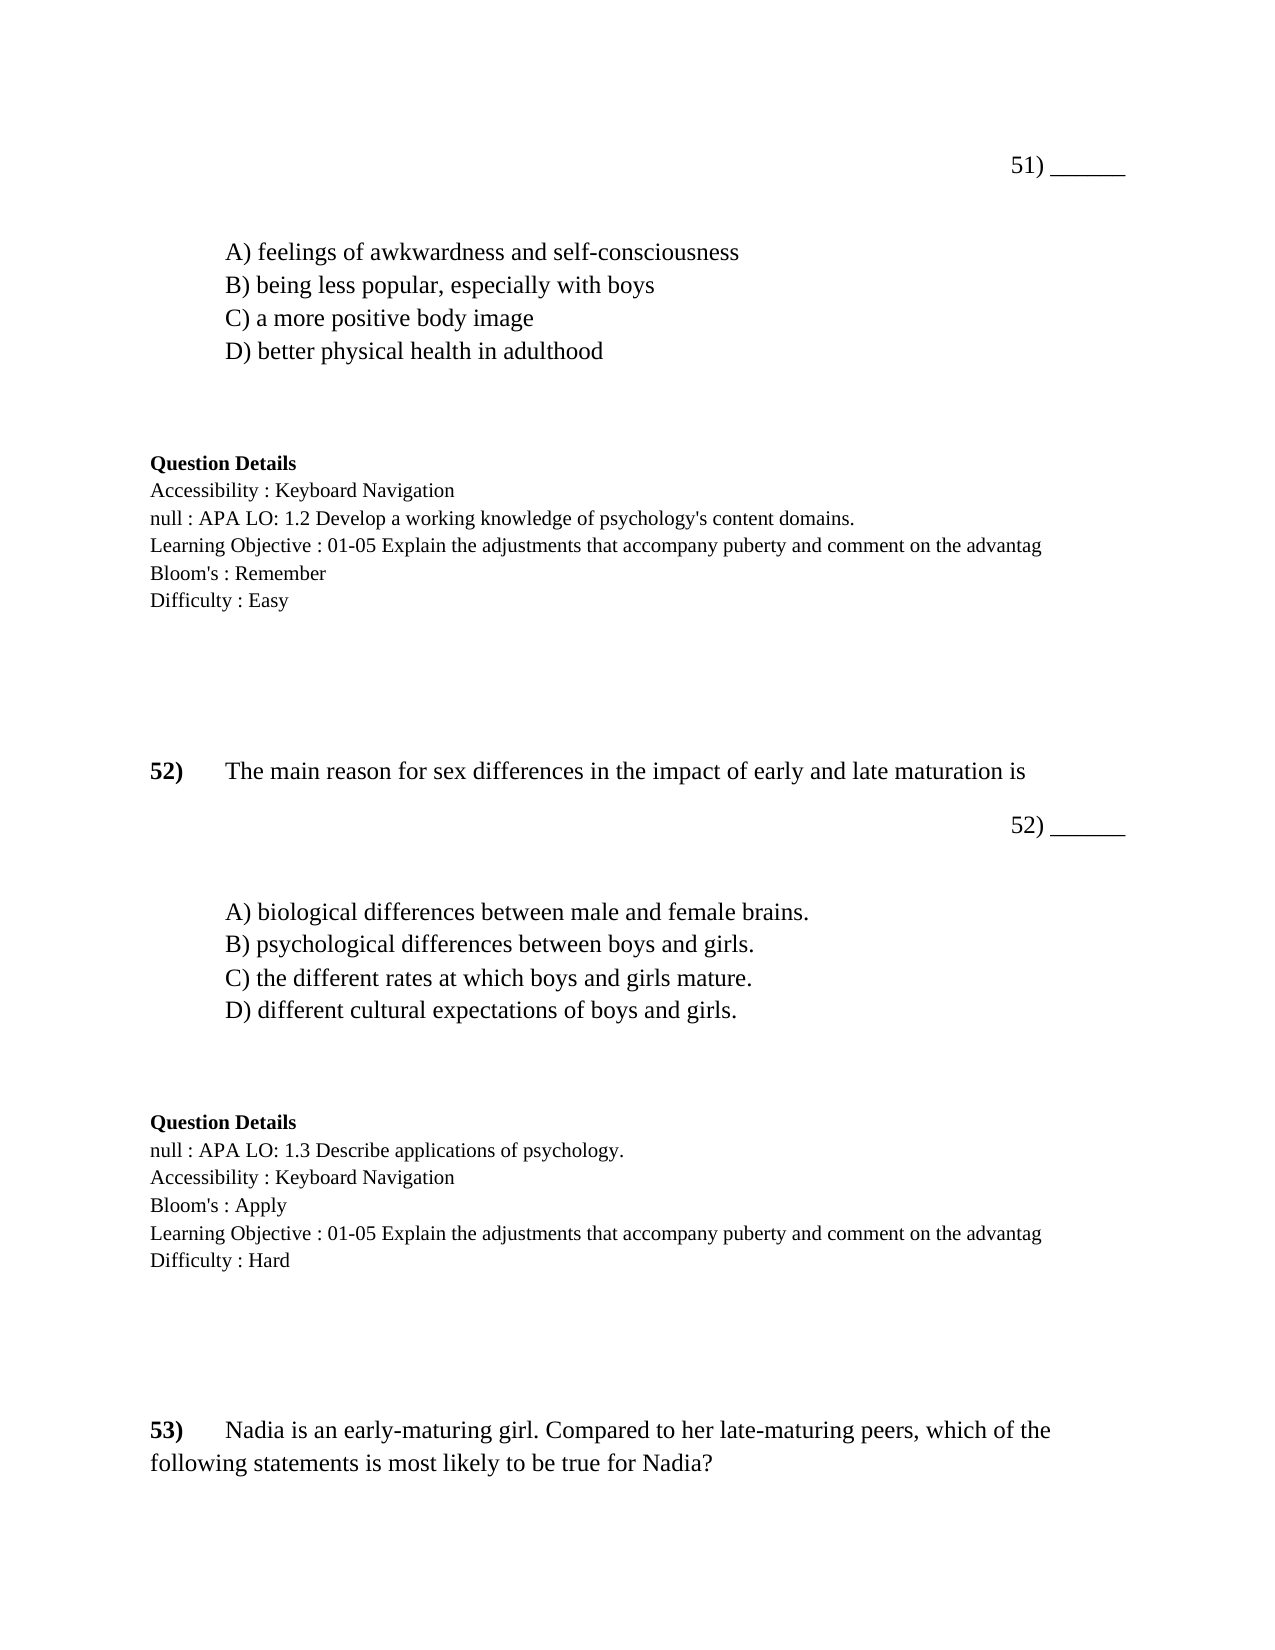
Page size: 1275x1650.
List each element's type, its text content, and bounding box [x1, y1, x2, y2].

text 52) The main reason for sex differences in the impact of early and late maturation is [150, 756, 1125, 784]
text Question Details null : APA LO: 1.3 Describe applications of psychology. Accessibility : Keyboard Navigation Bloom's : Apply Learning Objective : 01-05 Explain the adjustments that accompany puberty and comment on the advantag Difficulty : Hard [150, 1082, 1125, 1272]
text 52) ______ [150, 810, 1125, 838]
text Question Details Accessibility : Keyboard Navigation null : APA LO: 1.2 Develop a working knowledge of psychology's content domains. Learning Objective : 01-05 Explain the adjustments that accompany puberty and comment on the advantag Bloom's : Remember Difficulty : Easy [150, 423, 1125, 612]
text A) feelings of awkwardness and self-consciousness B) being less popular, especially with boys C) a more positive body image D) better physical health in adulthood [150, 204, 1125, 398]
text 53) Nadia is an early-maturing girl. Compared to her late-maturing peers, which of the following statements is most likely to be true for Nadia? [150, 1416, 1125, 1477]
text A) biological differences between male and female brains. B) psychological differences between boys and girls. C) the different rates at which boys and girls mature. D) different cultural expectations of boys and girls. [150, 863, 1125, 1057]
text 51) ______ [150, 150, 1125, 179]
